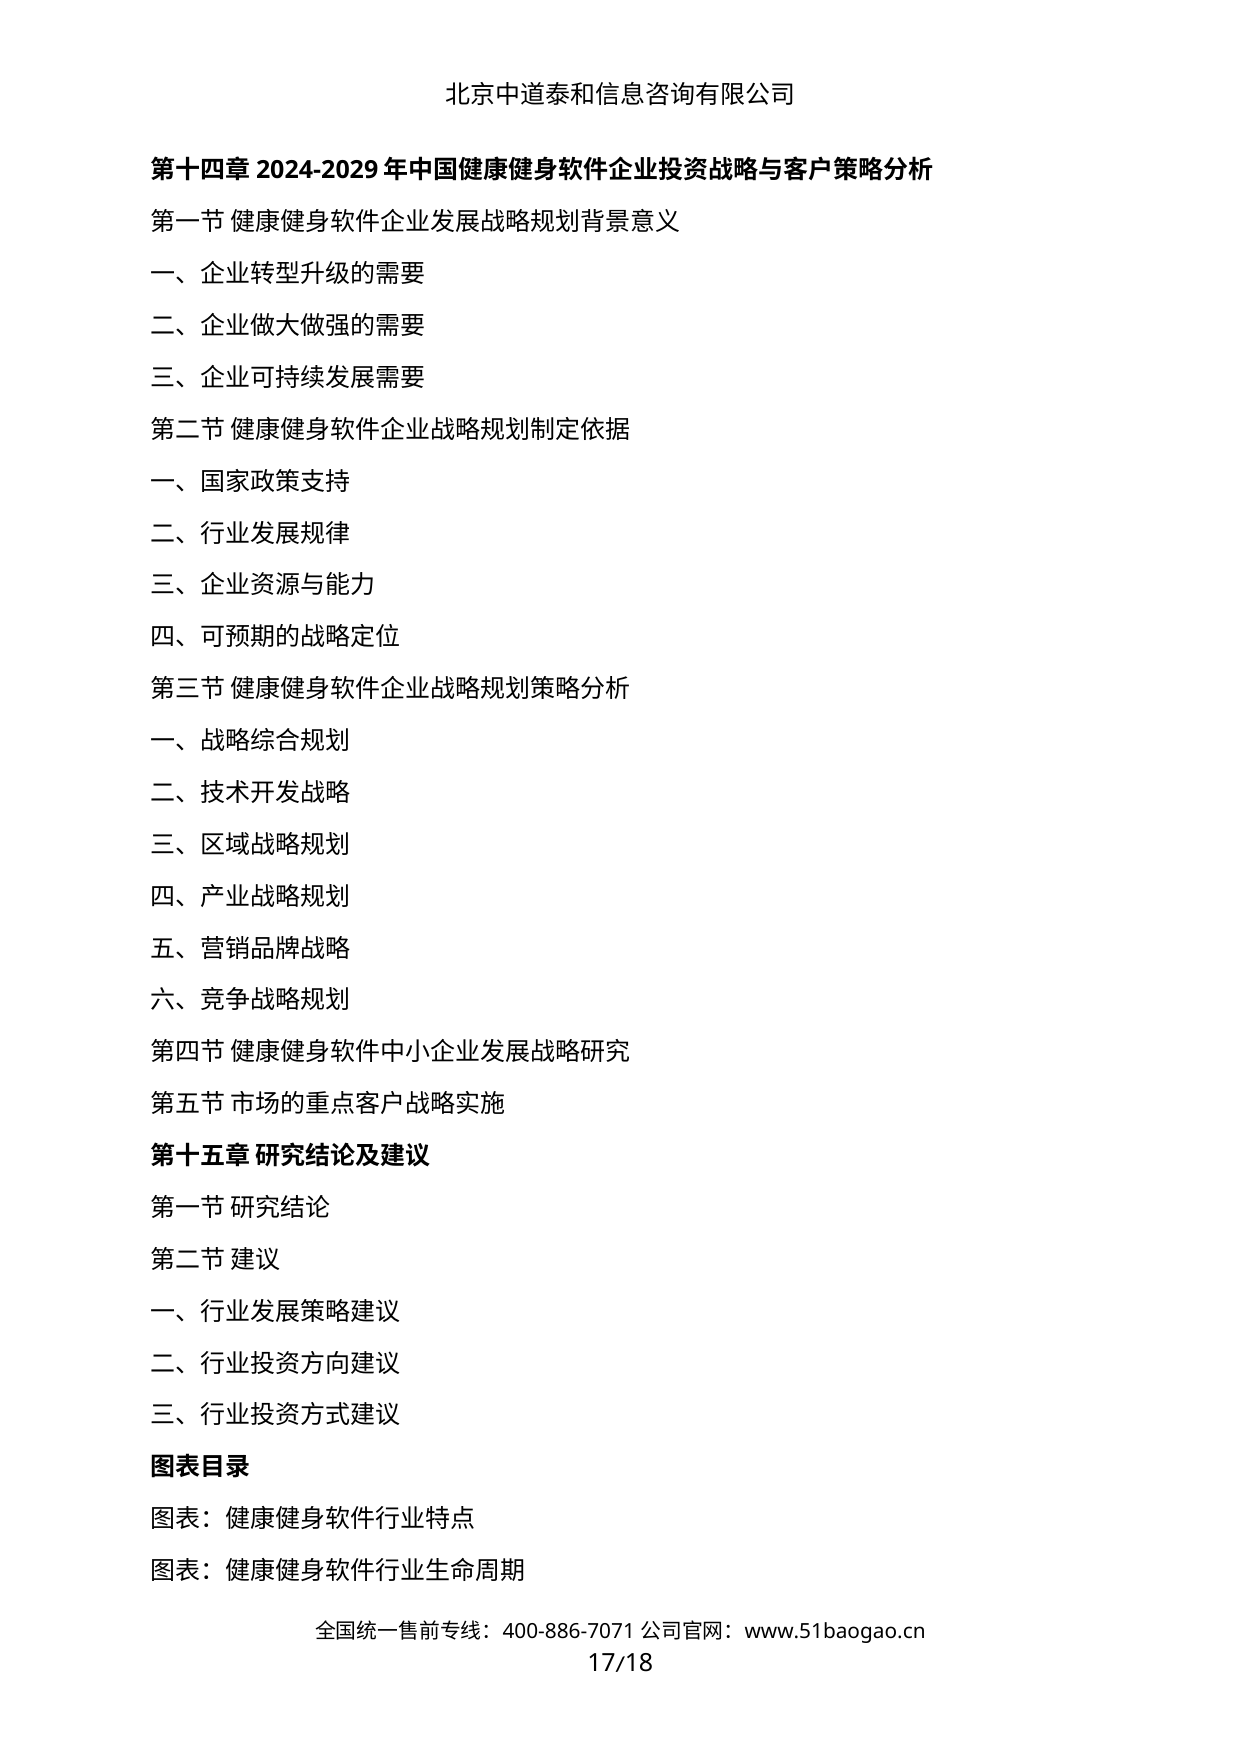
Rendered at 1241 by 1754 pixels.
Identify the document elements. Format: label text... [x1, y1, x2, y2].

text 五、营销品牌战略 [150, 928, 1090, 964]
text 一、战略综合规划 [150, 721, 1090, 757]
text 第一节 研究结论 [150, 1187, 1090, 1224]
text 三、区域战略规划 [150, 824, 1090, 861]
text 一、企业转型升级的需要 [150, 254, 1090, 290]
text 第四节 健康健身软件中小企业发展战略研究 [150, 1032, 1090, 1068]
text 四、可预期的战略定位 [150, 617, 1090, 653]
text 二、行业投资方向建议 [150, 1343, 1090, 1379]
text 二、技术开发战略 [150, 772, 1090, 809]
text 第三节 健康健身软件企业战略规划策略分析 [150, 669, 1090, 705]
text 第一节 健康健身软件企业发展战略规划背景意义 [150, 202, 1090, 238]
text 一、行业发展策略建议 [150, 1291, 1090, 1327]
text 三、行业投资方式建议 [150, 1395, 1090, 1431]
text 二、行业发展规律 [150, 513, 1090, 549]
text 第十五章 研究结论及建议 [150, 1136, 1090, 1172]
text 三、企业可持续发展需要 [150, 357, 1090, 394]
text 图表：健康健身软件行业特点 [150, 1499, 1090, 1535]
text 六、竞争战略规划 [150, 980, 1090, 1016]
text 第五节 市场的重点客户战略实施 [150, 1084, 1090, 1120]
text 图表目录 [150, 1447, 1090, 1483]
text 第二节 健康健身软件企业战略规划制定依据 [150, 409, 1090, 446]
text 一、国家政策支持 [150, 461, 1090, 497]
text 三、企业资源与能力 [150, 565, 1090, 601]
text 第二节 建议 [150, 1239, 1090, 1276]
text 二、企业做大做强的需要 [150, 306, 1090, 342]
text 四、产业战略规划 [150, 876, 1090, 912]
text 图表：健康健身软件行业生命周期 [150, 1551, 1090, 1587]
text 第十四章 2024-2029年中国健康健身软件企业投资战略与客户策略分析 [150, 150, 1090, 186]
